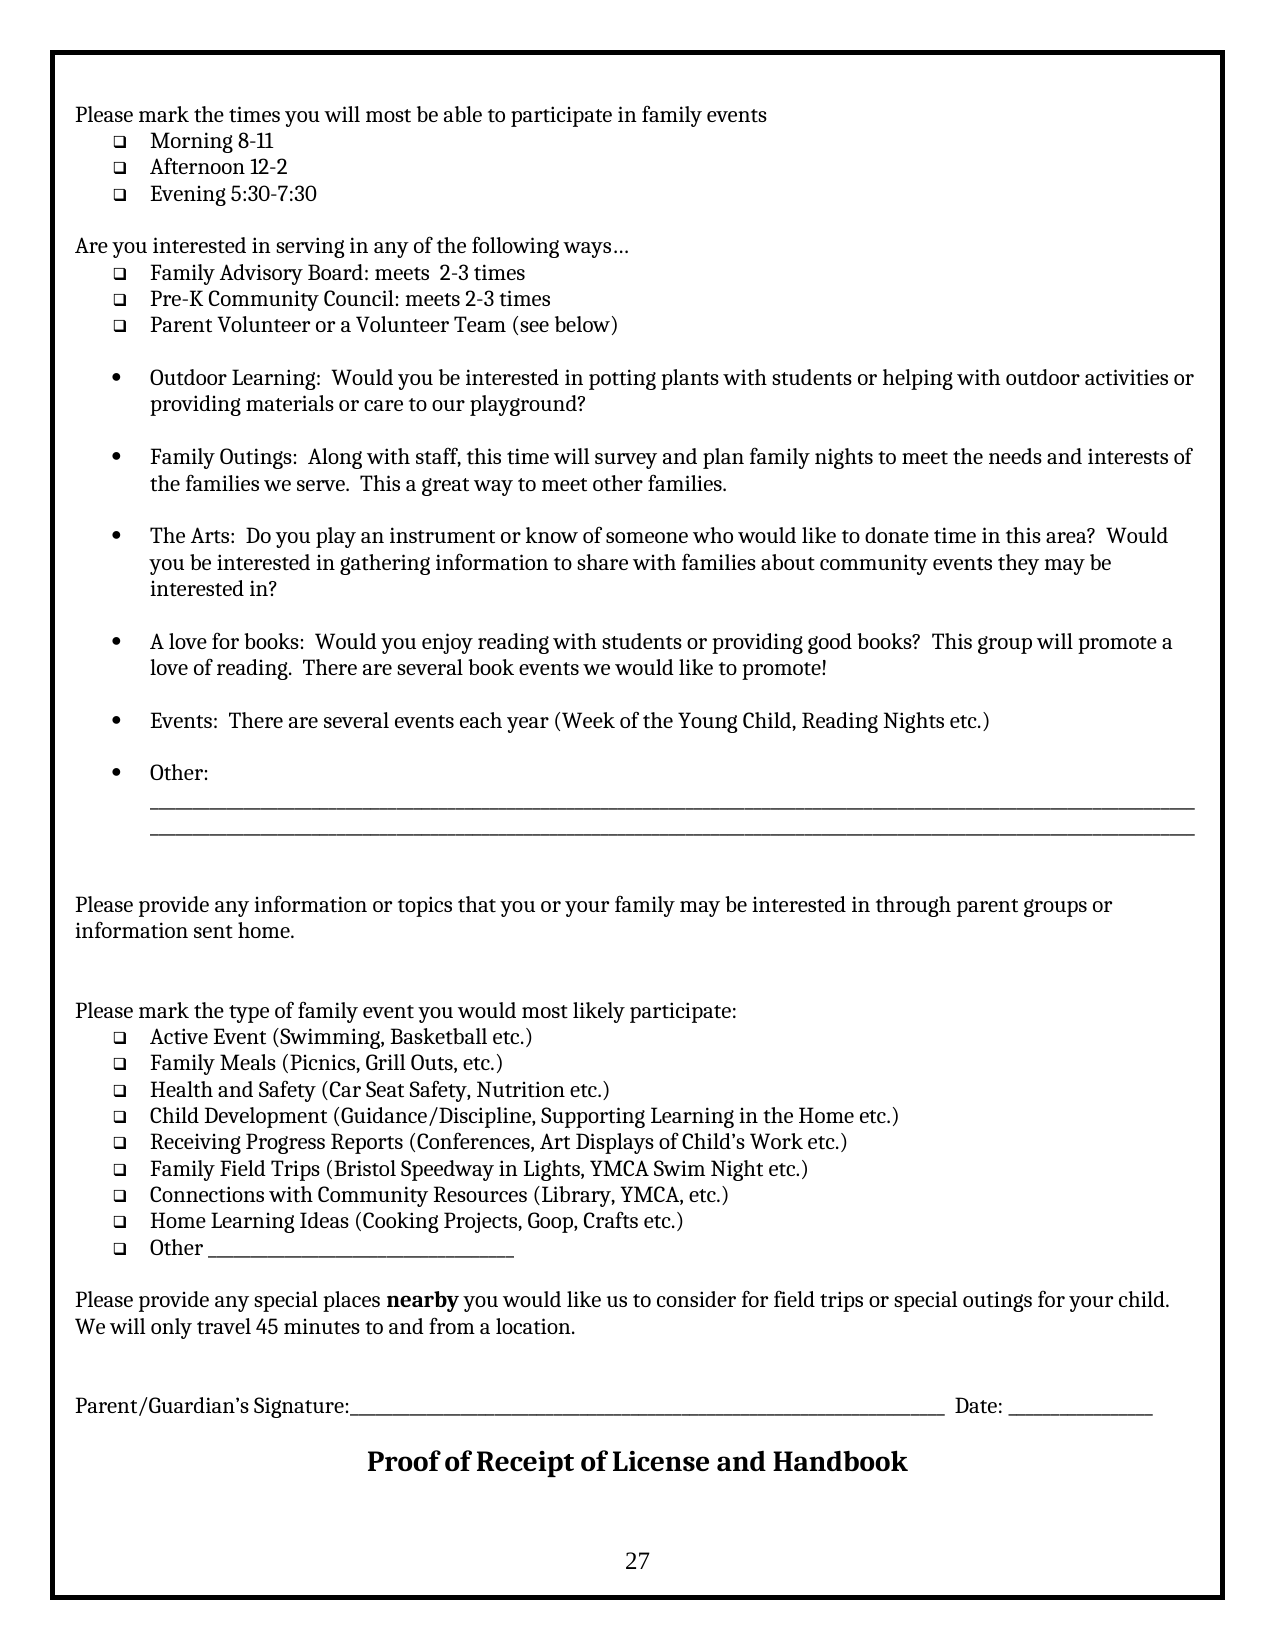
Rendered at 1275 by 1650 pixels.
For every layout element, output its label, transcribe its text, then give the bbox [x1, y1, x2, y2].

list Events: There are several events each year (Week of the Young Child, Reading Nights etc.) [112, 707, 1200, 734]
list Afternoon 12-2 [112, 154, 1200, 180]
list Active Event (Swimming, Basketball etc.) [112, 1024, 1200, 1050]
list A love for books: Would you enjoy reading with students or providing good books? This group will promote a love of reading. There are several book events we would like to promote! [112, 628, 1200, 681]
list Parent Volunteer or a Volunteer Team (see below) [112, 312, 1200, 338]
list Outdoor Learning: Would you be interested in potting plants with students or helping with outdoor activities or providing materials or care to our playground? [112, 365, 1200, 418]
text Are you interested in serving in any of the following ways… [75, 233, 1200, 259]
list Morning 8-11 [112, 128, 1200, 154]
text Parent/Guardian’s Signature:______________________________________________________________________ Date: _________________ [75, 1393, 1200, 1419]
text Please mark the type of family event you would most likely participate: [75, 997, 1200, 1024]
subtitle Proof of Receipt of License and Handbook [75, 1445, 1200, 1479]
list Family Meals (Picnics, Grill Outs, etc.) [112, 1050, 1200, 1076]
list Connections with Community Resources (Library, YMCA, etc.) [112, 1182, 1200, 1208]
list Other: ______________________________________________________________________________________________________________________________________________________________________________________________________________________________________________________ [112, 760, 1200, 839]
list Child Development (Guidance/Discipline, Supporting Learning in the Home etc.) [112, 1103, 1200, 1129]
list Other ____________________________________ [112, 1234, 1200, 1261]
list Family Advisory Board: meets 2-3 times [112, 259, 1200, 286]
list Health and Safety (Car Seat Safety, Nutrition etc.) [112, 1076, 1200, 1103]
list Receiving Progress Reports (Conferences, Art Displays of Child’s Work etc.) [112, 1129, 1200, 1156]
list Home Learning Ideas (Cooking Projects, Goop, Crafts etc.) [112, 1208, 1200, 1234]
text Please provide any information or topics that you or your family may be interested in through parent groups or information sent home. [75, 892, 1200, 945]
list Pre-K Community Council: meets 2-3 times [112, 286, 1200, 312]
list Family Field Trips (Bristol Speedway in Lights, YMCA Swim Night etc.) [112, 1156, 1200, 1182]
list Evening 5:30-7:30 [112, 180, 1200, 207]
list Family Outings: Along with staff, this time will survey and plan family nights to meet the needs and interests of the families we serve. This a great way to meet other families. [112, 444, 1200, 497]
text Please mark the times you will most be able to participate in family events [75, 101, 1200, 128]
text Please provide any special places nearby you would like us to consider for field trips or special outings for your child. We will only travel 45 minutes to and from a location. [75, 1287, 1200, 1340]
list The Arts: Do you play an instrument or know of someone who would like to donate time in this area? Would you be interested in gathering information to share with families about community events they may be interested in? [112, 523, 1200, 602]
